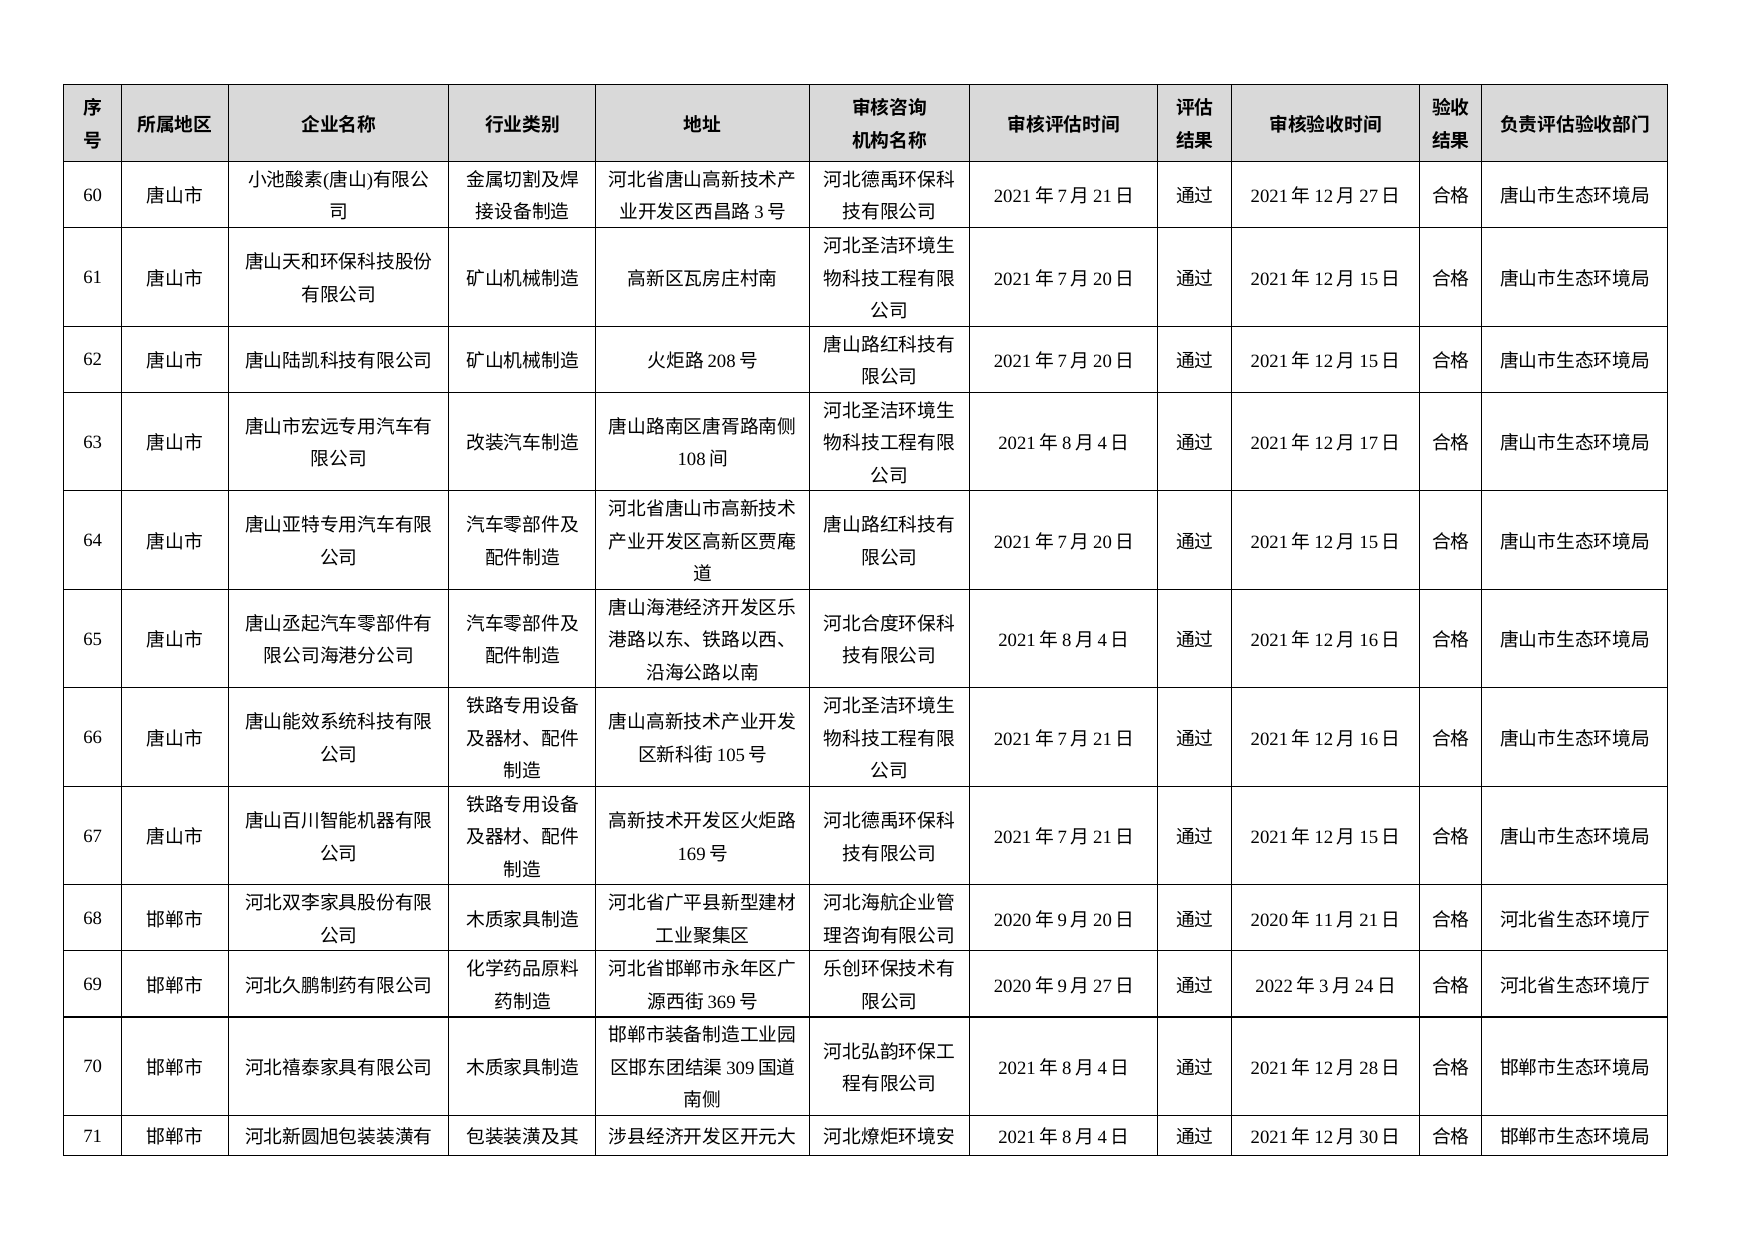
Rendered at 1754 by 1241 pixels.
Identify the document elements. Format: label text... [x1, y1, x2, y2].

table_cell 2021年12月15日 [1232, 491, 1419, 589]
table_cell 河北双李家具股份有限公司 [229, 885, 448, 950]
table_cell 河北省生态环境厅 [1482, 951, 1667, 1016]
table_cell 2021年8月4日 [970, 393, 1157, 490]
table_cell 2020年11月21日 [1232, 885, 1419, 950]
table_header 行业类别 [449, 85, 595, 161]
table_header 所属地区 [122, 85, 228, 161]
table_cell 2021年7月20日 [970, 491, 1157, 589]
table_cell 唐山丞起汽车零部件有限公司海港分公司 [229, 590, 448, 687]
table_header 企业名称 [229, 85, 448, 161]
table_header 审核咨询 机构名称 [810, 85, 969, 161]
table_cell 包装装潢及其他印刷 [449, 1116, 595, 1155]
table_cell 邯郸市 [122, 951, 228, 1016]
table_cell 唐山市 [122, 491, 228, 589]
table_cell 通过 [1158, 590, 1231, 687]
table_cell 唐山陆凯科技有限公司 [229, 327, 448, 392]
table_cell 唐山亚特专用汽车有限公司 [229, 491, 448, 589]
table_cell 唐山市生态环境局 [1482, 327, 1667, 392]
table_cell 通过 [1158, 228, 1231, 326]
table_cell 唐山路红科技有限公司 [810, 327, 969, 392]
table_cell 61 [64, 228, 121, 326]
table_cell 2020年9月27日 [970, 951, 1157, 1016]
table_cell 唐山路红科技有限公司 [810, 491, 969, 589]
table_cell 唐山市生态环境局 [1482, 787, 1667, 884]
table_cell 河北圣洁环境生物科技工程有限公司 [810, 393, 969, 490]
table_cell 通过 [1158, 688, 1231, 786]
table_cell 合格 [1420, 327, 1481, 392]
table_cell 唐山天和环保科技股份有限公司 [229, 228, 448, 326]
table_cell 2021年7月21日 [970, 162, 1157, 227]
table_cell 2021年12月15日 [1232, 787, 1419, 884]
table_cell 2021年12月15日 [1232, 327, 1419, 392]
table_cell 通过 [1158, 787, 1231, 884]
table_cell 唐山市生态环境局 [1482, 393, 1667, 490]
table_cell 2021年8月4日 [970, 1116, 1157, 1155]
table_header 负责评估验收部门 [1482, 85, 1667, 161]
table_cell 河北德禹环保科技有限公司 [810, 787, 969, 884]
table_cell 河北弘韵环保工程有限公司 [810, 1018, 969, 1115]
table_cell 2020年9月20日 [970, 885, 1157, 950]
table_cell 唐山市生态环境局 [1482, 162, 1667, 227]
table_cell 河北德禹环保科技有限公司 [810, 162, 969, 227]
table_cell 唐山海港经济开发区乐港路以东、铁路以西、沿海公路以南 [596, 590, 809, 687]
table_cell 小池酸素(唐山)有限公司 [229, 162, 448, 227]
table_cell 67 [64, 787, 121, 884]
table_cell 合格 [1420, 590, 1481, 687]
table_cell 高新区瓦房庄村南 [596, 228, 809, 326]
table_cell 2021年12月16日 [1232, 688, 1419, 786]
table_cell 唐山市 [122, 393, 228, 490]
table_cell 唐山市 [122, 590, 228, 687]
table_cell 63 [64, 393, 121, 490]
table_cell 邯郸市 [122, 885, 228, 950]
table_cell 河北燎炬环境安全评价服务有限公司 [810, 1116, 969, 1155]
table_cell 通过 [1158, 393, 1231, 490]
table_cell 河北圣洁环境生物科技工程有限公司 [810, 688, 969, 786]
table_cell 2021年12月28日 [1232, 1018, 1419, 1115]
table_cell 唐山高新技术产业开发区新科街105号 [596, 688, 809, 786]
table_cell 合格 [1420, 787, 1481, 884]
table_cell 矿山机械制造 [449, 228, 595, 326]
table_cell 铁路专用设备及器材、配件制造 [449, 787, 595, 884]
table_cell 河北久鹏制药有限公司 [229, 951, 448, 1016]
table_cell 62 [64, 327, 121, 392]
table_cell 河北省广平县新型建材工业聚集区 [596, 885, 809, 950]
table_cell 合格 [1420, 885, 1481, 950]
table_cell 火炬路208号 [596, 327, 809, 392]
table_cell 合格 [1420, 688, 1481, 786]
table_header 审核评估时间 [970, 85, 1157, 161]
table_cell 69 [64, 951, 121, 1016]
table_cell 唐山市生态环境局 [1482, 491, 1667, 589]
table_cell 60 [64, 162, 121, 227]
table_cell 汽车零部件及配件制造 [449, 590, 595, 687]
table_cell 唐山市生态环境局 [1482, 590, 1667, 687]
table_cell 70 [64, 1018, 121, 1115]
table_cell 唐山市 [122, 688, 228, 786]
table_cell 唐山市 [122, 162, 228, 227]
table_cell 化学药品原料药制造 [449, 951, 595, 1016]
table_header 评估结果 [1158, 85, 1231, 161]
table_cell 2021年7月21日 [970, 688, 1157, 786]
table_header 地址 [596, 85, 809, 161]
table_cell 木质家具制造 [449, 1018, 595, 1115]
table_cell 河北省邯郸市永年区广源西街369号 [596, 951, 809, 1016]
table_cell 2021年7月20日 [970, 228, 1157, 326]
table_cell 2021年12月27日 [1232, 162, 1419, 227]
table_cell 改装汽车制造 [449, 393, 595, 490]
table_cell 唐山能效系统科技有限公司 [229, 688, 448, 786]
table_cell 2021年8月4日 [970, 1018, 1157, 1115]
table_cell 矿山机械制造 [449, 327, 595, 392]
table_cell 2021年12月15日 [1232, 228, 1419, 326]
table_cell 河北禧泰家具有限公司 [229, 1018, 448, 1115]
table_cell 唐山市宏远专用汽车有限公司 [229, 393, 448, 490]
table_cell 金属切割及焊接设备制造 [449, 162, 595, 227]
table_cell 河北省唐山高新技术产业开发区西昌路3号 [596, 162, 809, 227]
table_cell 71 [64, 1116, 121, 1155]
table_header 验收结果 [1420, 85, 1481, 161]
table_cell 通过 [1158, 885, 1231, 950]
table_cell 合格 [1420, 393, 1481, 490]
table_cell 邯郸市生态环境局 [1482, 1116, 1667, 1155]
table_cell 高新技术开发区火炬路169号 [596, 787, 809, 884]
table_cell 2022年3月24日 [1232, 951, 1419, 1016]
table_cell 邯郸市 [122, 1116, 228, 1155]
table_cell 2021年7月21日 [970, 787, 1157, 884]
table_header 审核验收时间 [1232, 85, 1419, 161]
table_cell 2021年12月30日 [1232, 1116, 1419, 1155]
table_cell 合格 [1420, 1018, 1481, 1115]
table_cell 2021年7月20日 [970, 327, 1157, 392]
table_cell 通过 [1158, 491, 1231, 589]
table_cell 合格 [1420, 228, 1481, 326]
table_header 序号 [64, 85, 121, 161]
table_cell 涉县经济开发区开元大街西侧 [596, 1116, 809, 1155]
table_cell 唐山市生态环境局 [1482, 688, 1667, 786]
table_cell 通过 [1158, 327, 1231, 392]
table_cell 乐创环保技术有限公司 [810, 951, 969, 1016]
table_cell 68 [64, 885, 121, 950]
table_cell 唐山市 [122, 327, 228, 392]
table_cell 通过 [1158, 1116, 1231, 1155]
table_cell 通过 [1158, 1018, 1231, 1115]
table_cell 64 [64, 491, 121, 589]
table_cell 合格 [1420, 491, 1481, 589]
table_cell 邯郸市装备制造工业园区邯东团结渠309国道南侧 [596, 1018, 809, 1115]
table_cell 河北省唐山市高新技术产业开发区高新区贾庵道 [596, 491, 809, 589]
table_cell 木质家具制造 [449, 885, 595, 950]
table_cell 河北新圆旭包装装潢有限公司 [229, 1116, 448, 1155]
table_cell 唐山路南区唐胥路南侧108间 [596, 393, 809, 490]
table_cell 河北圣洁环境生物科技工程有限公司 [810, 228, 969, 326]
table_cell 河北省生态环境厅 [1482, 885, 1667, 950]
table_cell 河北海航企业管理咨询有限公司 [810, 885, 969, 950]
table_cell 唐山市生态环境局 [1482, 228, 1667, 326]
table_cell 合格 [1420, 1116, 1481, 1155]
table_cell 唐山市 [122, 228, 228, 326]
table_cell 2021年8月4日 [970, 590, 1157, 687]
table_cell 65 [64, 590, 121, 687]
table_cell 2021年12月16日 [1232, 590, 1419, 687]
table_cell 2021年12月17日 [1232, 393, 1419, 490]
table_cell 铁路专用设备及器材、配件制造 [449, 688, 595, 786]
table_cell 66 [64, 688, 121, 786]
table_cell 合格 [1420, 951, 1481, 1016]
table_cell 通过 [1158, 951, 1231, 1016]
table_cell 河北合度环保科技有限公司 [810, 590, 969, 687]
table_cell 汽车零部件及配件制造 [449, 491, 595, 589]
table_cell 通过 [1158, 162, 1231, 227]
table_cell 合格 [1420, 162, 1481, 227]
table_cell 唐山市 [122, 787, 228, 884]
table_cell 邯郸市生态环境局 [1482, 1018, 1667, 1115]
table_cell 邯郸市 [122, 1018, 228, 1115]
table_cell 唐山百川智能机器有限公司 [229, 787, 448, 884]
